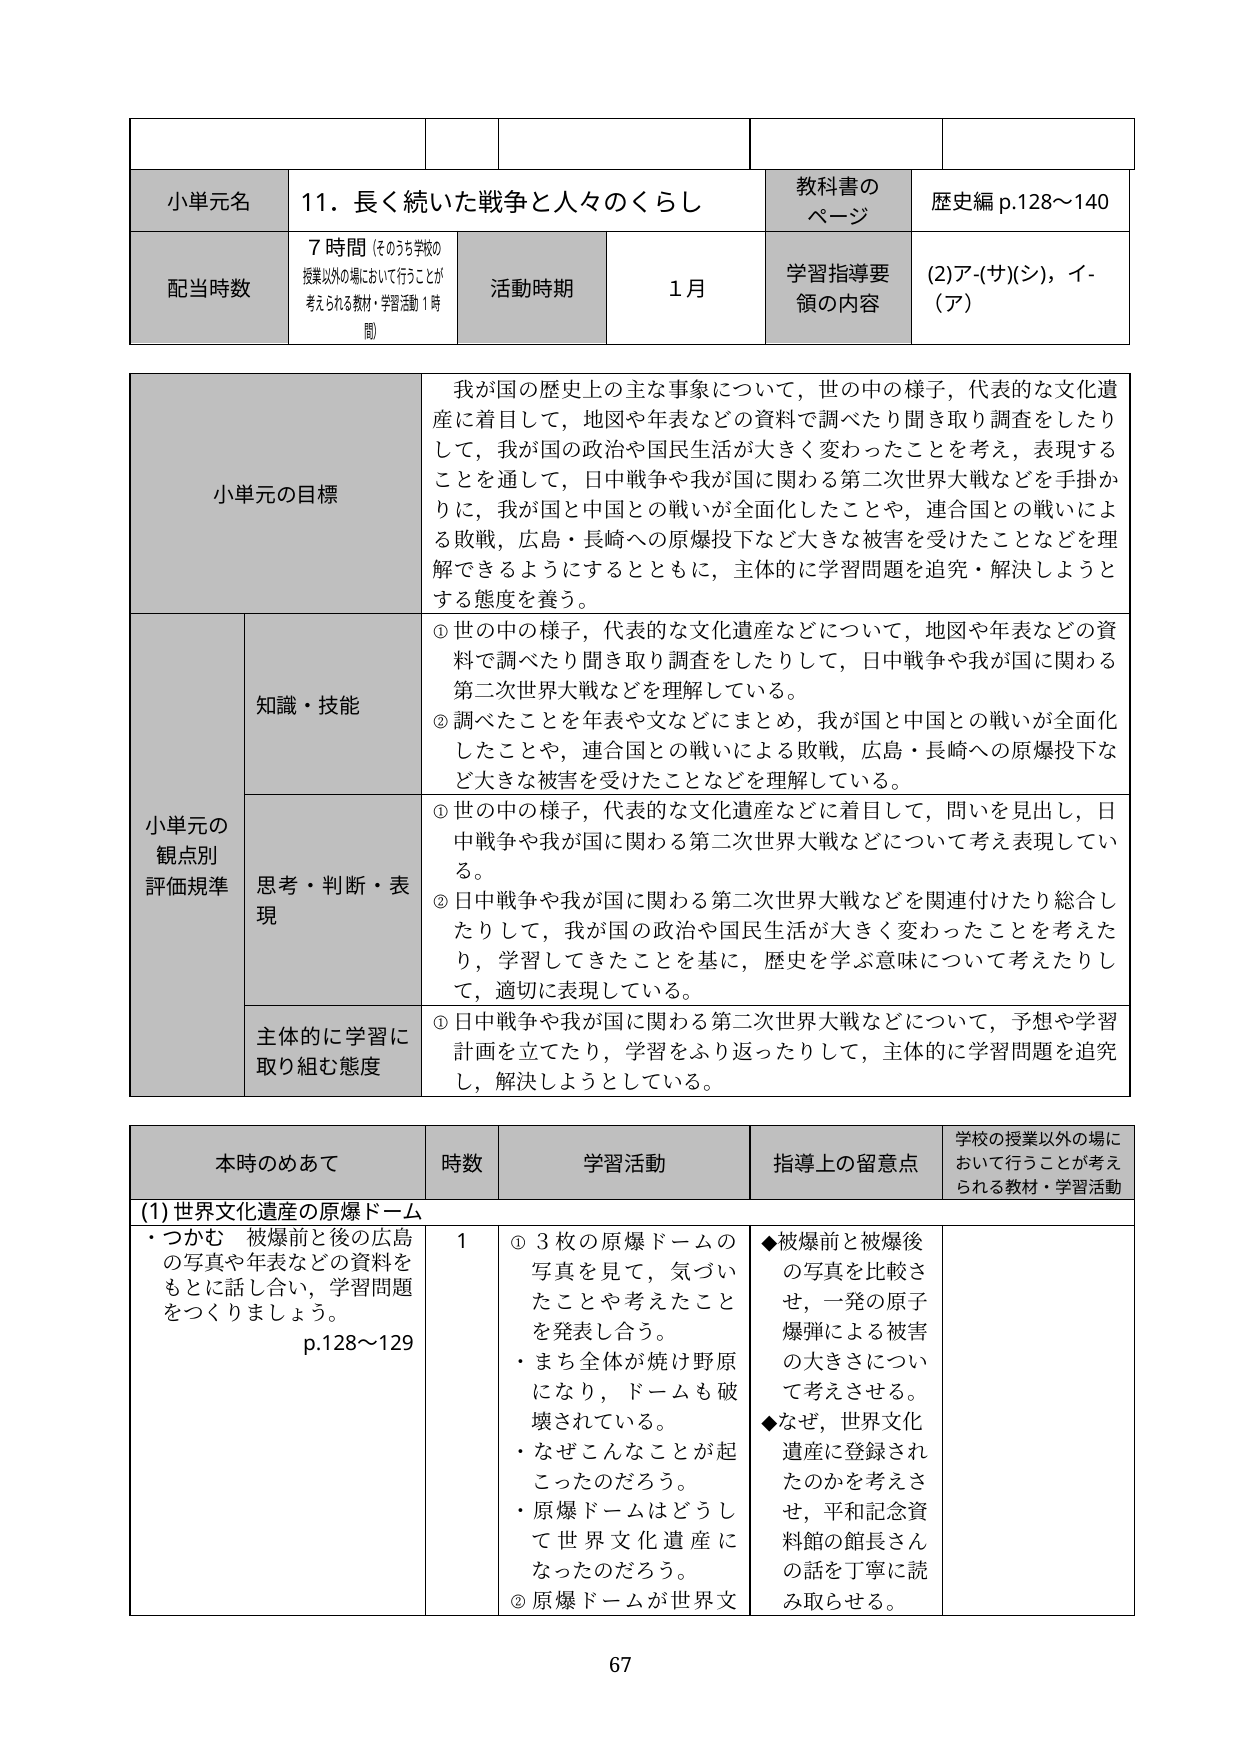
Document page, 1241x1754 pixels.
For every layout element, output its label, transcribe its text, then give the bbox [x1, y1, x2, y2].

table_header 学習活動 [499, 1126, 749, 1199]
table_cell 知識・技能 [245, 614, 421, 794]
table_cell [131, 1226, 425, 1615]
table_header 我が国の歴史上の主な事象について，世の中の様子，代表的な文化遺産に着目して，地図や年表などの資料で調べたり聞き取り調査をしたりして，我が国の政治や国民生活が大きく変わったことを考え，表現することを通して，日中戦争や我が国に関わる第二次世界大戦などを手掛かりに，我が国と中国との戦いが全面化したことや，連合国との戦いによる敗戦，広島・長崎への原爆投下など大きな被害を受けたことなどを理解できるようにするとともに，主体的に学習問題を追究・解決しようとする態度を養う。 [422, 374, 1129, 613]
table_header 学校の授業以外の場において行うことが考えられる教材・学習活動 [943, 1126, 1134, 1199]
table_cell 配当時数 [131, 232, 288, 343]
table_cell 1 [426, 119, 498, 169]
table_cell ①日中戦争や我が国に関わる第二次世界大戦などについて，予想や学習計画を立てたり，学習をふり返ったりして，主体的に学習問題を追究し，解決しようとしている。 [422, 1006, 1129, 1096]
table_cell (1) 世界文化遺産の原爆ドーム [131, 1200, 1134, 1225]
table_header 指導上の留意点 [751, 1126, 942, 1199]
table_cell ７時間（そのうち学校の授業以外の場において行うことが考えられる教材・学習活動1時間） [289, 232, 457, 343]
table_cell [499, 119, 749, 169]
table_header 本時のめあて [131, 1126, 425, 1199]
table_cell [751, 119, 942, 169]
table_cell 歴史編p.128～140 [912, 170, 1129, 231]
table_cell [499, 1226, 749, 1615]
table_cell 11．長く続いた戦争と人々のくらし [289, 170, 765, 231]
table_header 時数 [426, 1126, 498, 1199]
table_cell 学習指導要領の内容 [766, 232, 911, 343]
table_cell 主体的に学習に取り組む態度 [245, 1006, 421, 1096]
table_cell 1 [426, 1226, 498, 1615]
table_cell ①世の中の様子，代表的な文化遺産などについて，地図や年表などの資料で調べたり聞き取り調査をしたりして，日中戦争や我が国に関わる第二次世界大戦などを理解している。 ②調べたことを年表や文などにまとめ，我が国と中国との戦いが全面化したことや，連合国との戦いによる敗戦，広島・長崎への原爆投下など大きな被害を受けたことなどを理解している。 [422, 614, 1129, 794]
table_cell 教科書の ページ [766, 170, 911, 231]
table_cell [751, 1226, 942, 1615]
table_cell 小単元の 観点別 評価規準 [131, 614, 244, 1096]
table_header 小単元の目標 [131, 374, 421, 613]
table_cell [131, 119, 425, 169]
table_cell 小単元名 [131, 170, 288, 231]
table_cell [943, 119, 1134, 169]
table_cell １月 [607, 232, 765, 343]
table_cell ①世の中の様子，代表的な文化遺産などに着目して，問いを見出し，日中戦争や我が国に関わる第二次世界大戦などについて考え表現している。 ②日中戦争や我が国に関わる第二次世界大戦などを関連付けたり総合したりして，我が国の政治や国民生活が大きく変わったことを考えたり，学習してきたことを基に，歴史を学ぶ意味について考えたりして，適切に表現している。 [422, 795, 1129, 1005]
table_cell [943, 1226, 1134, 1615]
table_cell 思考・判断・表現 [245, 795, 421, 1005]
table_cell (2)ア-(サ)(シ)，イ-（ア） [912, 232, 1129, 343]
table_cell 活動時期 [458, 232, 606, 343]
